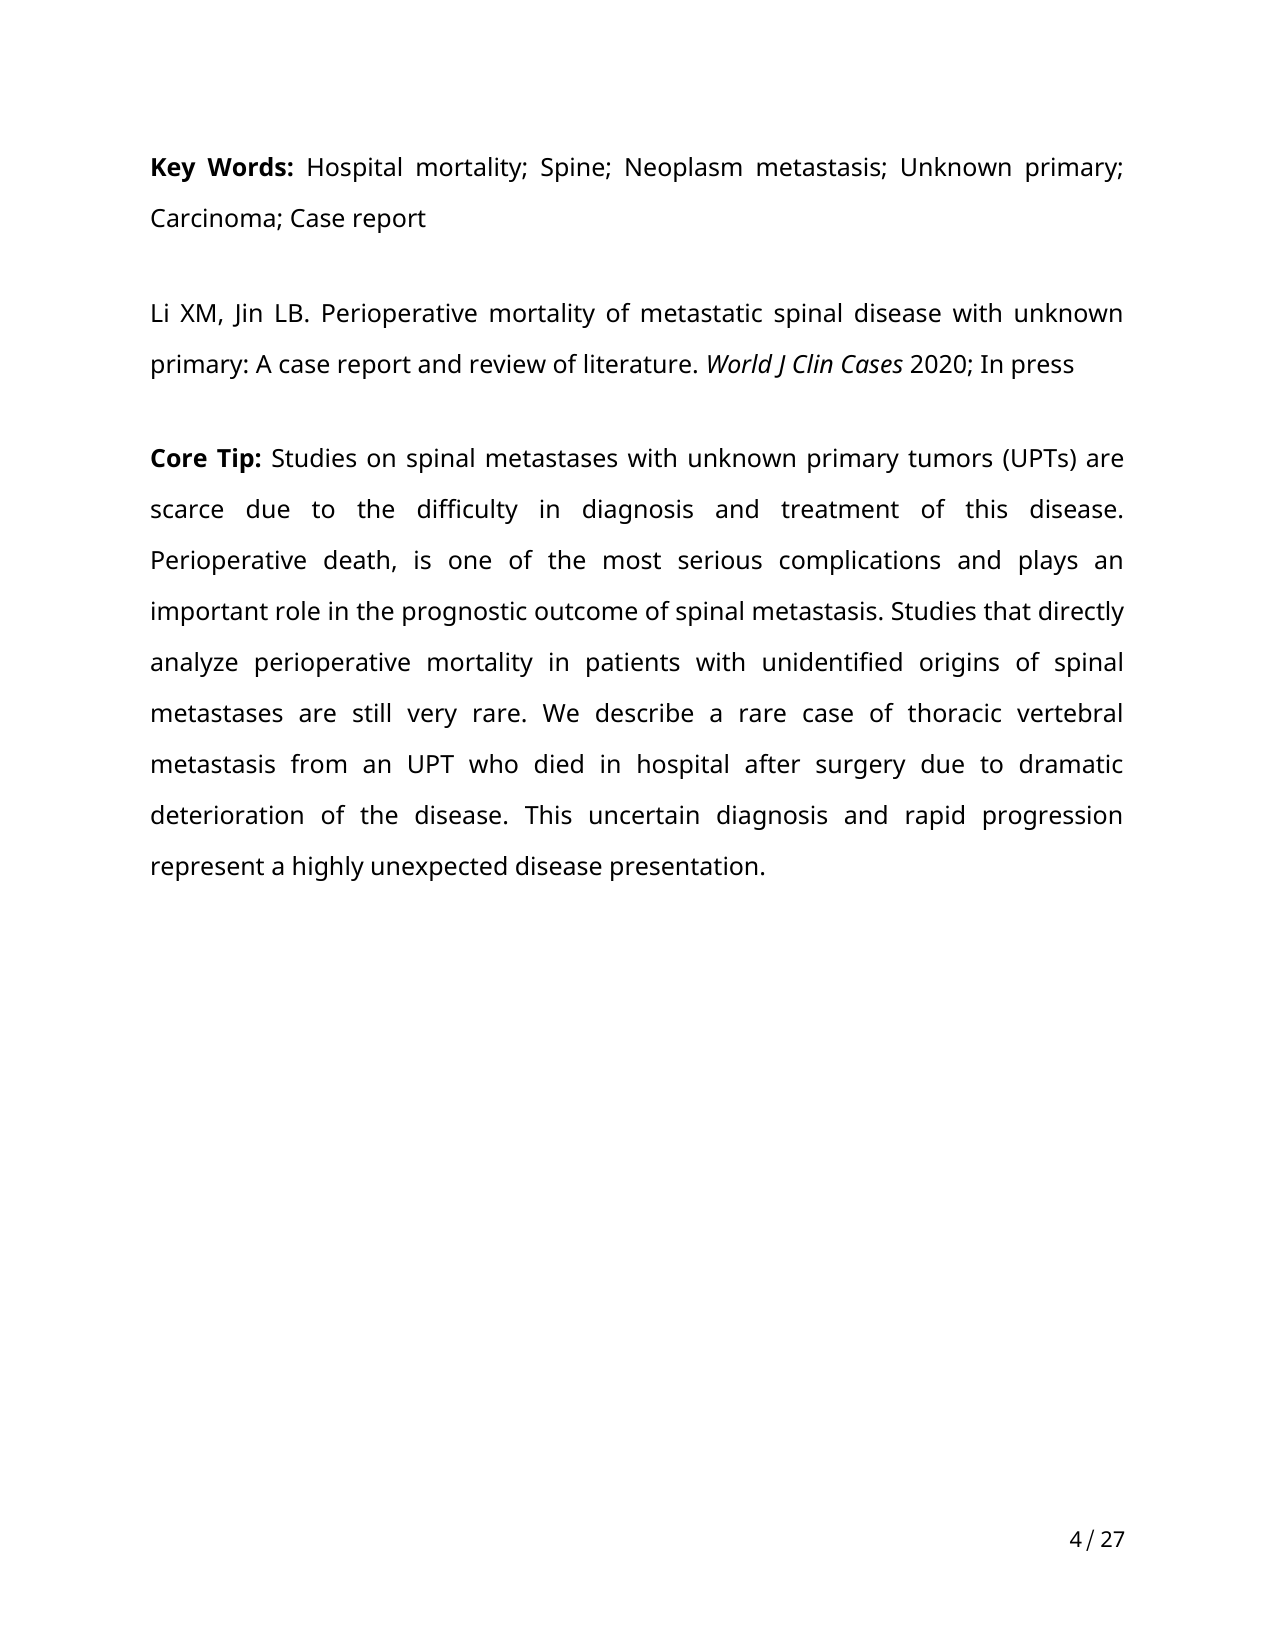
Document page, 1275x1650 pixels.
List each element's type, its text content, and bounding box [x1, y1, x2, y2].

text Li XM, Jin LB. Perioperative mortality of metastatic spinal disease with unknown primary: A case report and review of literature. World J Clin Cases 2020; In press [150, 295, 1125, 380]
text Core Tip: Studies on spinal metastases with unknown primary tumors (UPTs) are scarce due to the difficulty in diagnosis and treatment of this disease. Perioperative death, is one of the most serious complications and plays an important role in the prognostic outcome of spinal metastasis. Studies that directly analyze perioperative mortality in patients with unidentified origins of spinal metastases are still very rare. We describe a rare case of thoracic vertebral metastasis from an UPT who died in hospital after surgery due to dramatic deterioration of the disease. This uncertain diagnosis and rapid progression represent a highly unexpected disease presentation. [150, 440, 1125, 883]
text Key Words: Hospital mortality; Spine; Neoplasm metastasis; Unknown primary; Carcinoma; Case report [150, 150, 1125, 235]
